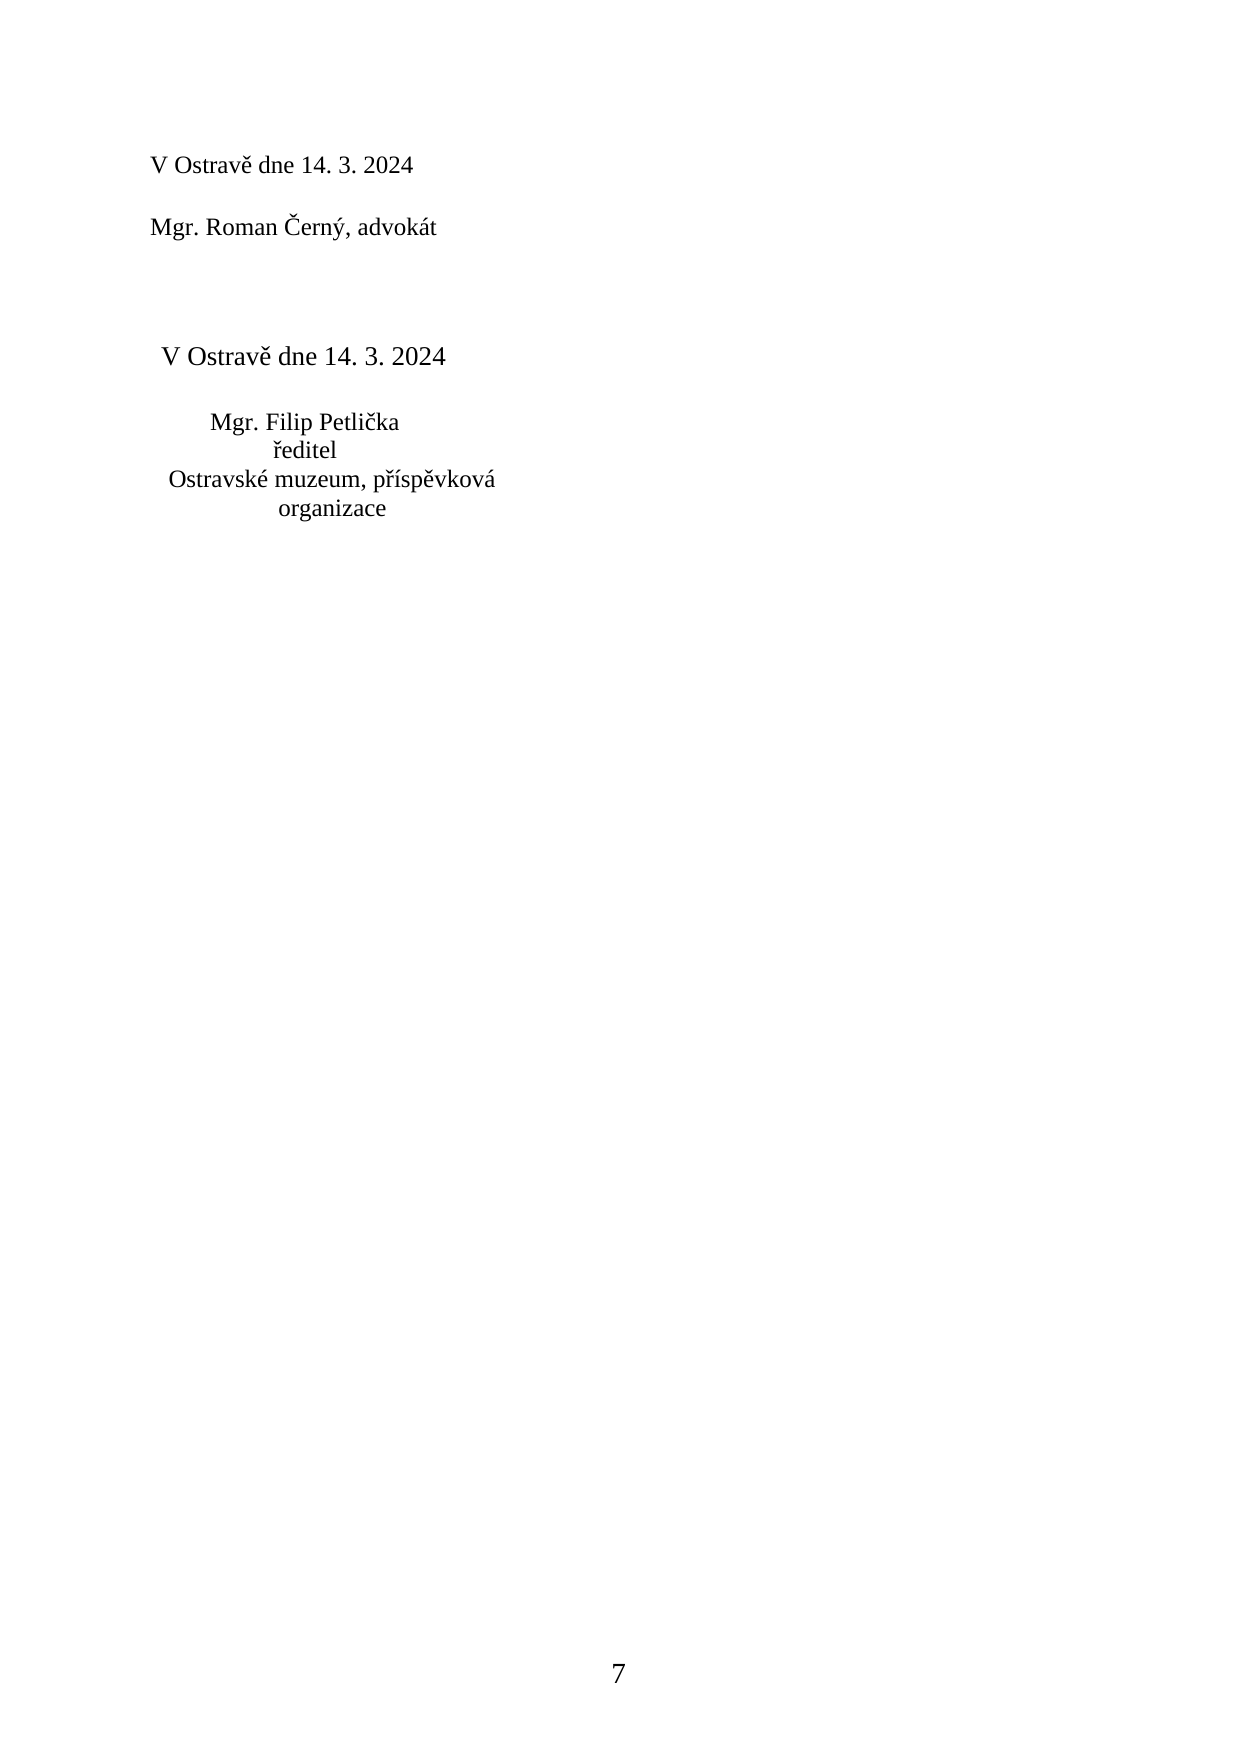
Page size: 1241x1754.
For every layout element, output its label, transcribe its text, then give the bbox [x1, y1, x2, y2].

text Mgr. Roman Černý, advokát [150, 212, 515, 240]
text Ostravské muzeum, příspěvková organizace [150, 465, 513, 522]
text V Ostravě dne 14. 3. 2024 [150, 150, 515, 179]
text Mgr. Filip Petlička ředitel [193, 407, 416, 464]
text V Ostravě dne 14. 3. 2024 [150, 340, 457, 371]
